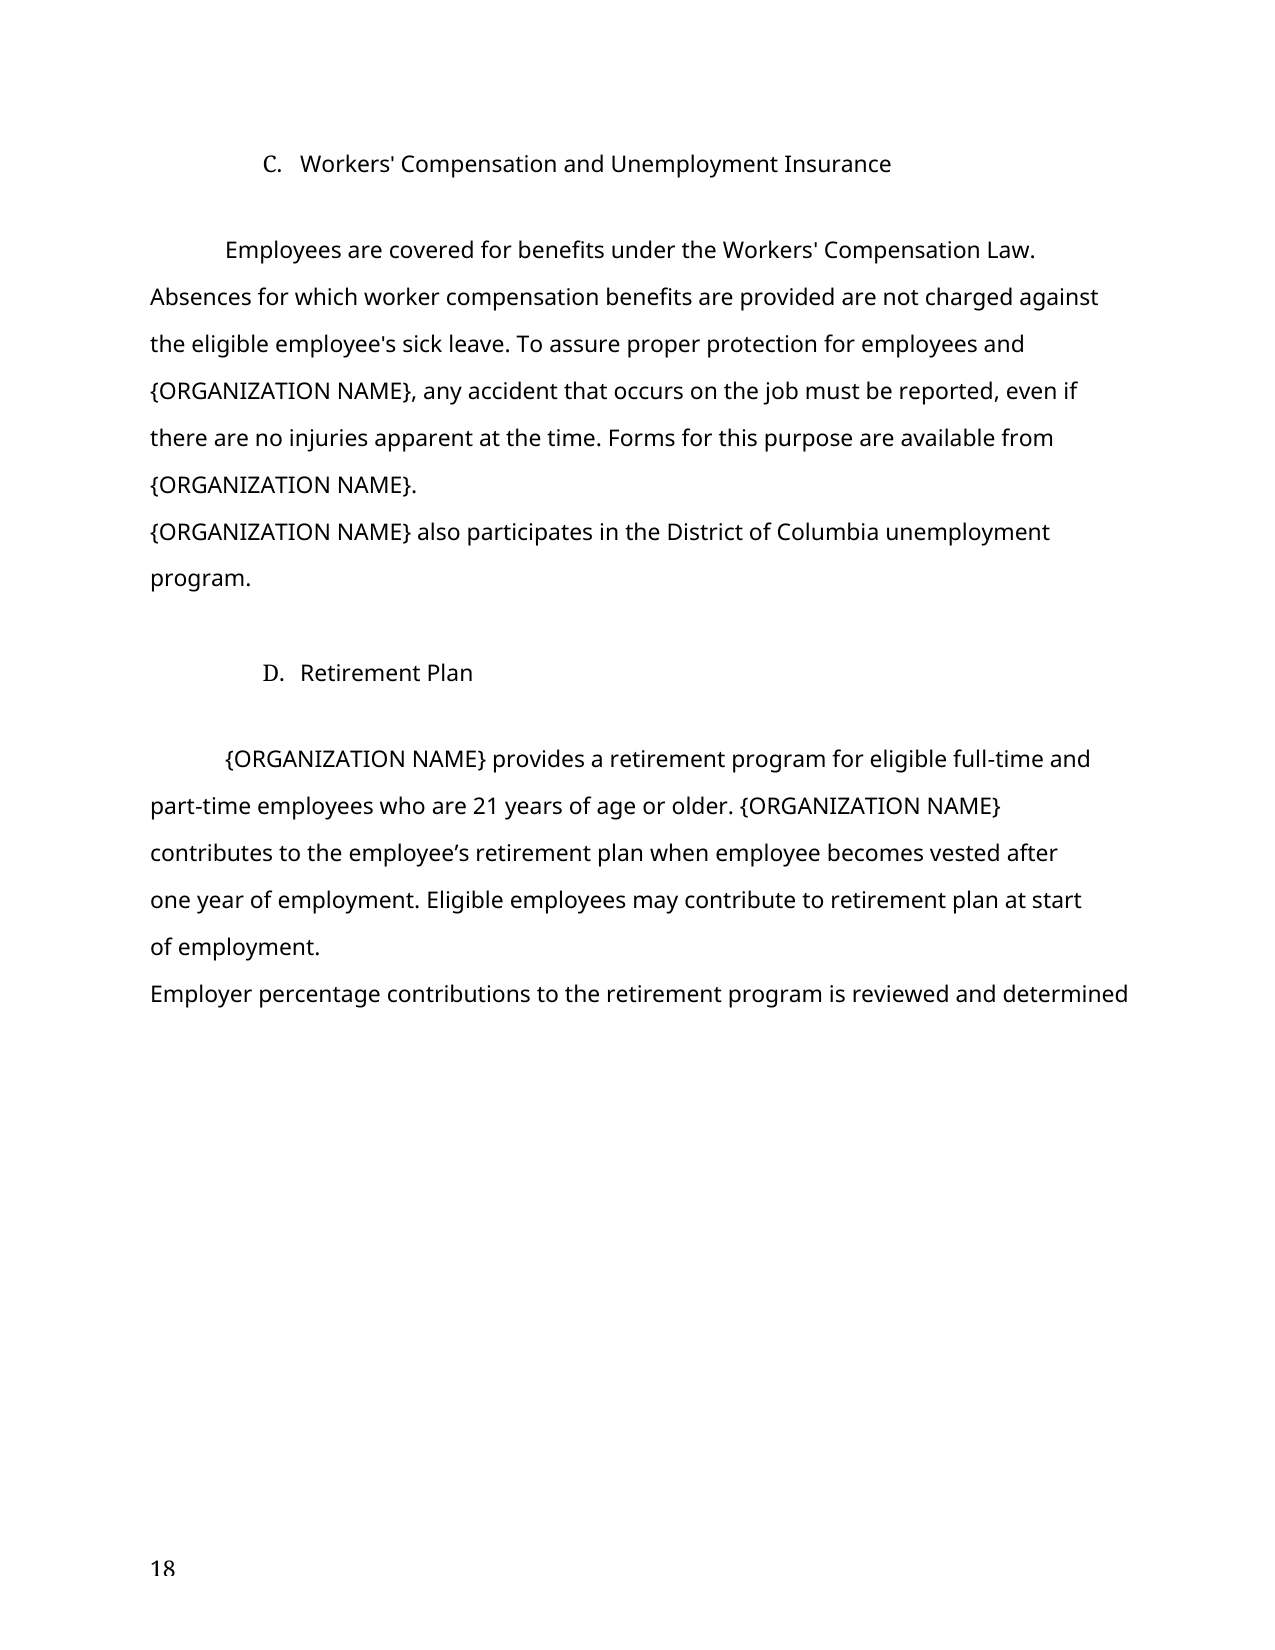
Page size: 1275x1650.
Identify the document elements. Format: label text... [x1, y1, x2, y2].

list Workersʹ Compensation and Unemployment Insurance [262, 148, 1148, 179]
text Employer percentage contributions to the retirement program is reviewed and determined [150, 978, 1148, 1009]
list Retirement Plan [262, 657, 1148, 688]
text Employees are covered for benefits under the Workersʹ Compensation Law. Absences for which worker compensation benefits are provided are not charged against the eligible employeeʹs sick leave. To assure proper protection for employees and {ORGANIZATION NAME}, any accident that occurs on the job must be reported, even if there are no injuries apparent at the time. Forms for this purpose are available from {ORGANIZATION NAME}. [150, 234, 1105, 500]
text {ORGANIZATION NAME} provides a retirement program for eligible full‐time and part‐time employees who are 21 years of age or older. {ORGANIZATION NAME} contributes to the employee’s retirement plan when employee becomes vested after one year of employment. Eligible employees may contribute to retirement plan at start of employment. [150, 743, 1105, 962]
text {ORGANIZATION NAME} also participates in the District of Columbia unemployment program. [150, 516, 1124, 594]
